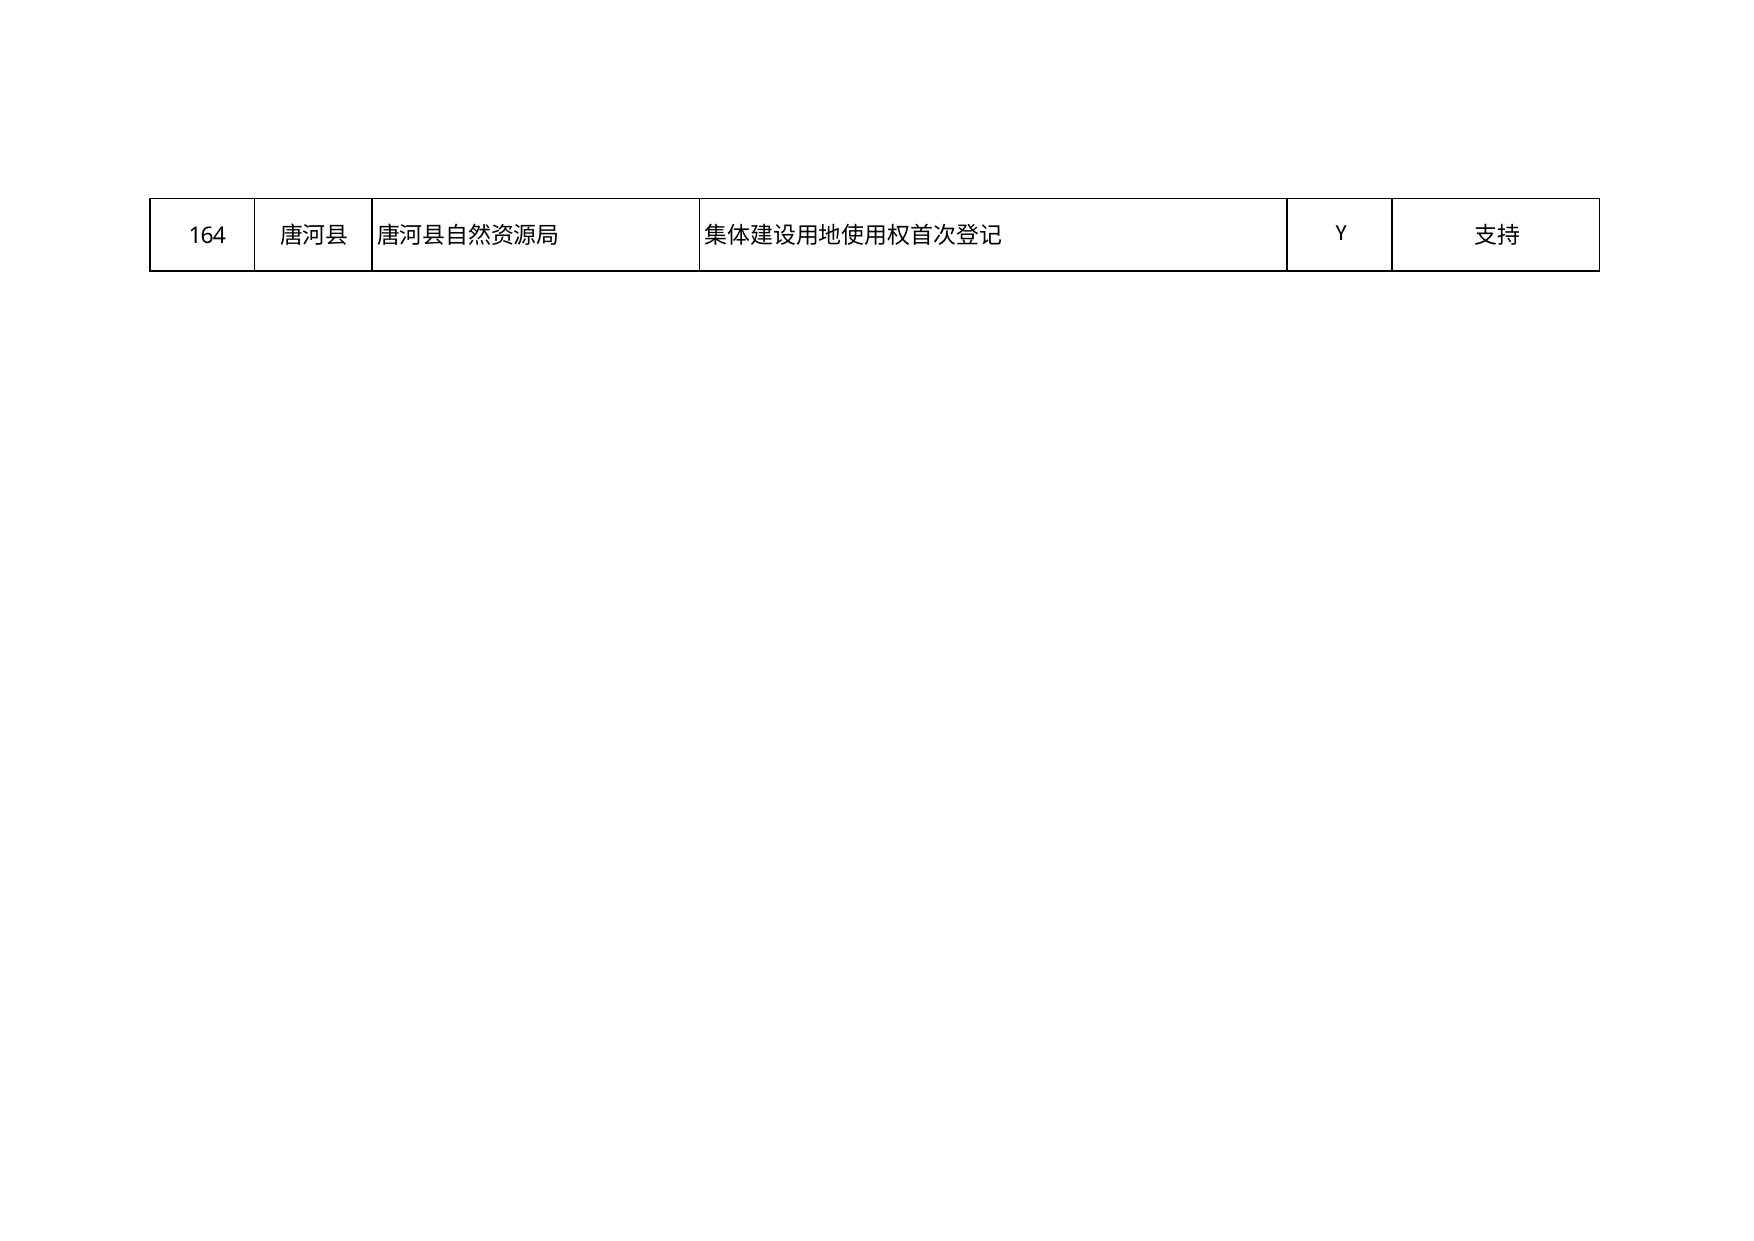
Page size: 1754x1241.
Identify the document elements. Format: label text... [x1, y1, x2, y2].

table_cell 唐河县自然资源局 [373, 199, 699, 270]
table_cell 164 [151, 199, 254, 270]
table_cell 支持 [1393, 199, 1599, 270]
table_cell Y [1288, 199, 1391, 270]
table_cell 唐河县 [255, 199, 371, 270]
table_cell 集体建设用地使用权首次登记 [700, 199, 1286, 270]
